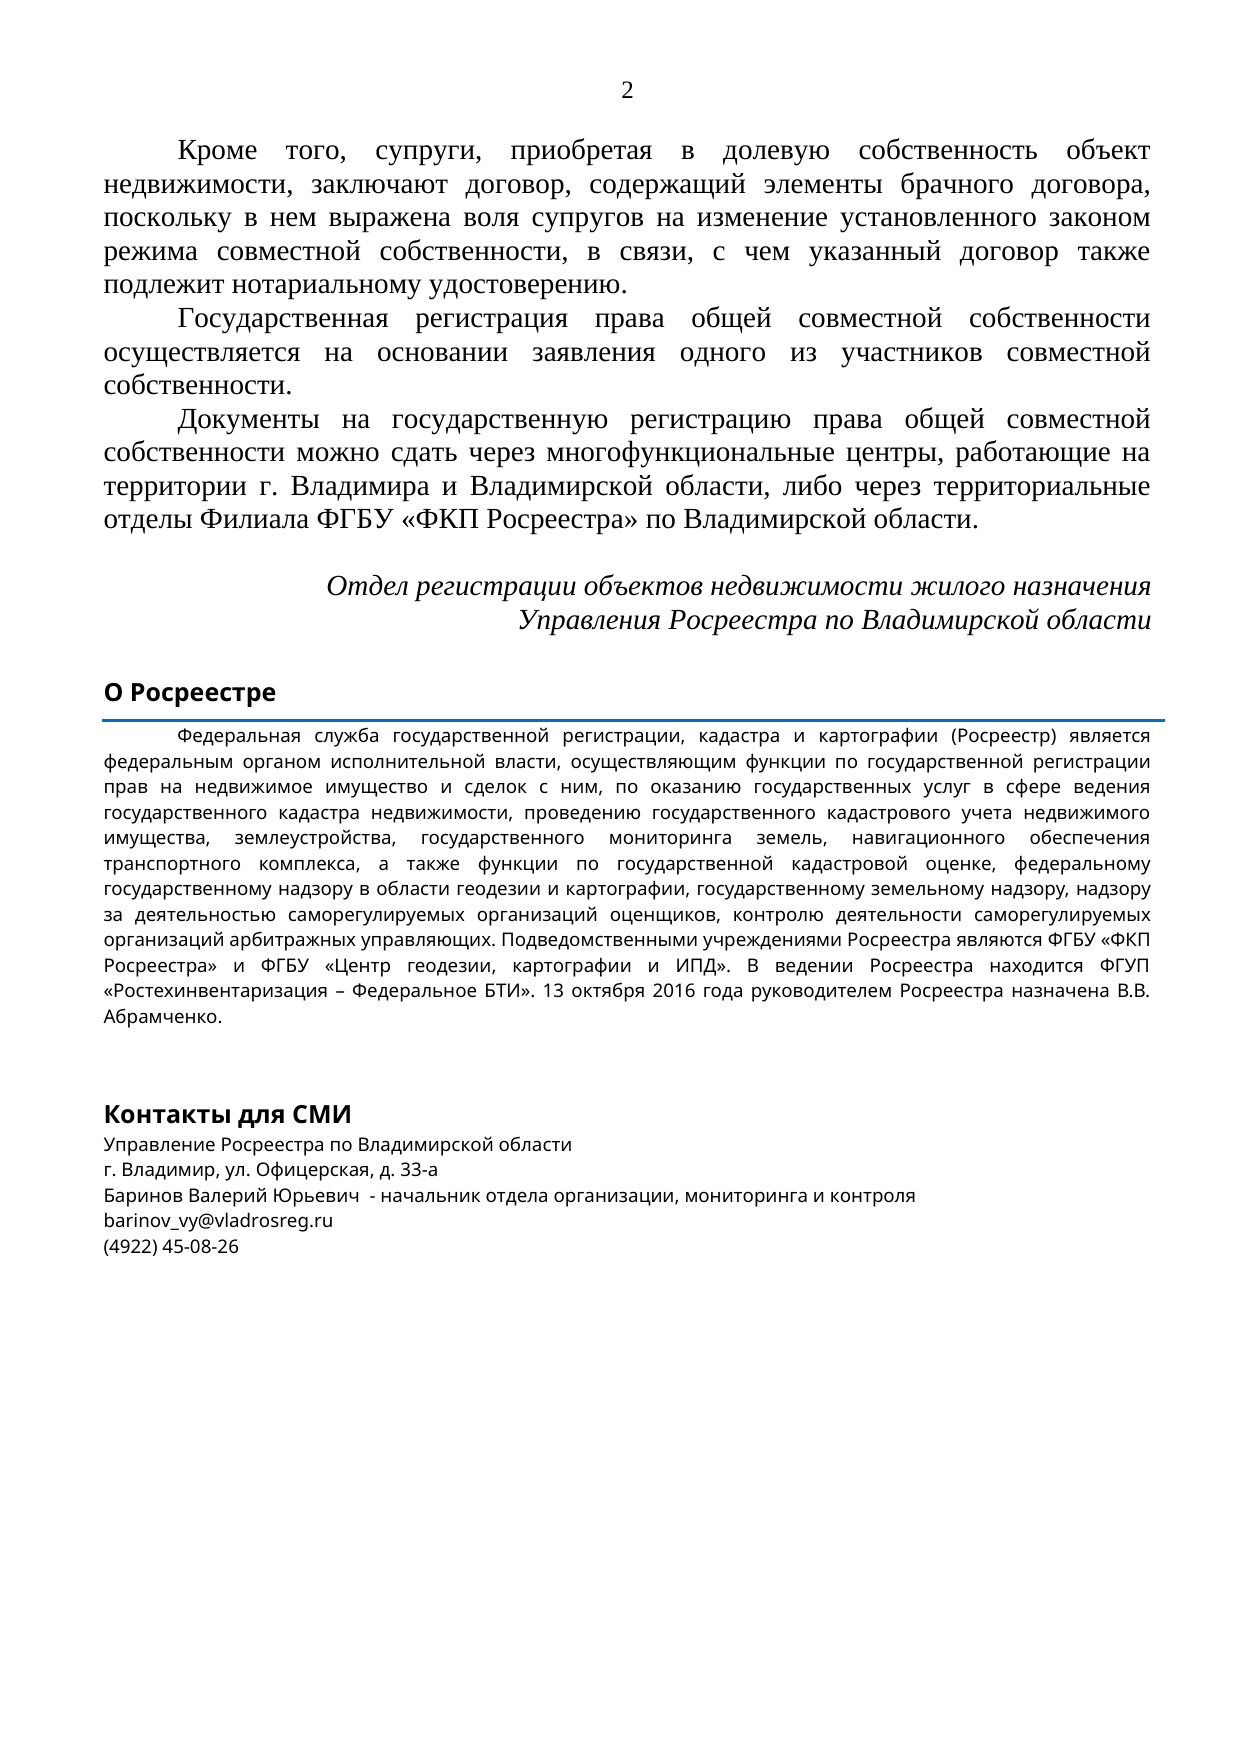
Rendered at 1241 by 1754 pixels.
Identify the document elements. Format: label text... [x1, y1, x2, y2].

text О Росреестре [103, 674, 1152, 708]
text Контакты для СМИ [103, 1097, 1152, 1131]
text Государственная регистрация права общей совместной собственности осуществляется на основании заявления одного из участников совместной собственности. [103, 300, 1152, 401]
text Отдел регистрации объектов недвижимости жилого назначения [103, 568, 1152, 602]
text Кроме того, супруги, приобретая в долевую собственность объект недвижимости, заключают договор, содержащий элементы брачного договора, поскольку в нем выражена воля супругов на изменение установленного законом режима совместной собственности, в связи, с чем указанный договор также подлежит нотариальному удостоверению. [103, 132, 1152, 300]
text Федеральная служба государственной регистрации, кадастра и картографии (Росреестр) является федеральным органом исполнительной власти, осуществляющим функции по государственной регистрации прав на недвижимое имущество и сделок с ним, по оказанию государственных услуг в сфере ведения государственного кадастра недвижимости, проведению государственного кадастрового учета недвижимого имущества, землеустройства, государственного мониторинга земель, навигационного обеспечения транспортного комплекса, а также функции по государственной кадастровой оценке, федеральному государственному надзору в области геодезии и картографии, государственному земельному надзору, надзору за деятельностью саморегулируемых организаций оценщиков, контролю деятельности саморегулируемых организаций арбитражных управляющих. Подведомственными учреждениями Росреестра являются ФГБУ «ФКП Росреестра» и ФГБУ «Центр геодезии, картографии и ИПД». В ведении Росреестра находится ФГУП «Ростехинвентаризация – Федеральное БТИ». 13 октября 2016 года руководителем Росреестра назначена В.В. Абрамченко. [103, 723, 1152, 1029]
text barinov_vy@vladrosreg.ru [103, 1208, 1152, 1233]
text (4922) 45-08-26 [103, 1233, 1152, 1259]
text Баринов Валерий Юрьевич - начальник отдела организации, мониторинга и контроля [103, 1182, 1152, 1208]
text Документы на государственную регистрацию права общей совместной собственности можно сдать через многофункциональные центры, работающие на территории г. Владимира и Владимирской области, либо через территориальные отделы Филиала ФГБУ «ФКП Росреестра» по Владимирской области. [103, 401, 1152, 535]
text Управление Росреестра по Владимирской области [103, 1131, 1152, 1157]
text г. Владимир, ул. Офицерская, д. 33-а [103, 1157, 1152, 1182]
text Управления Росреестра по Владимирской области [103, 602, 1152, 636]
